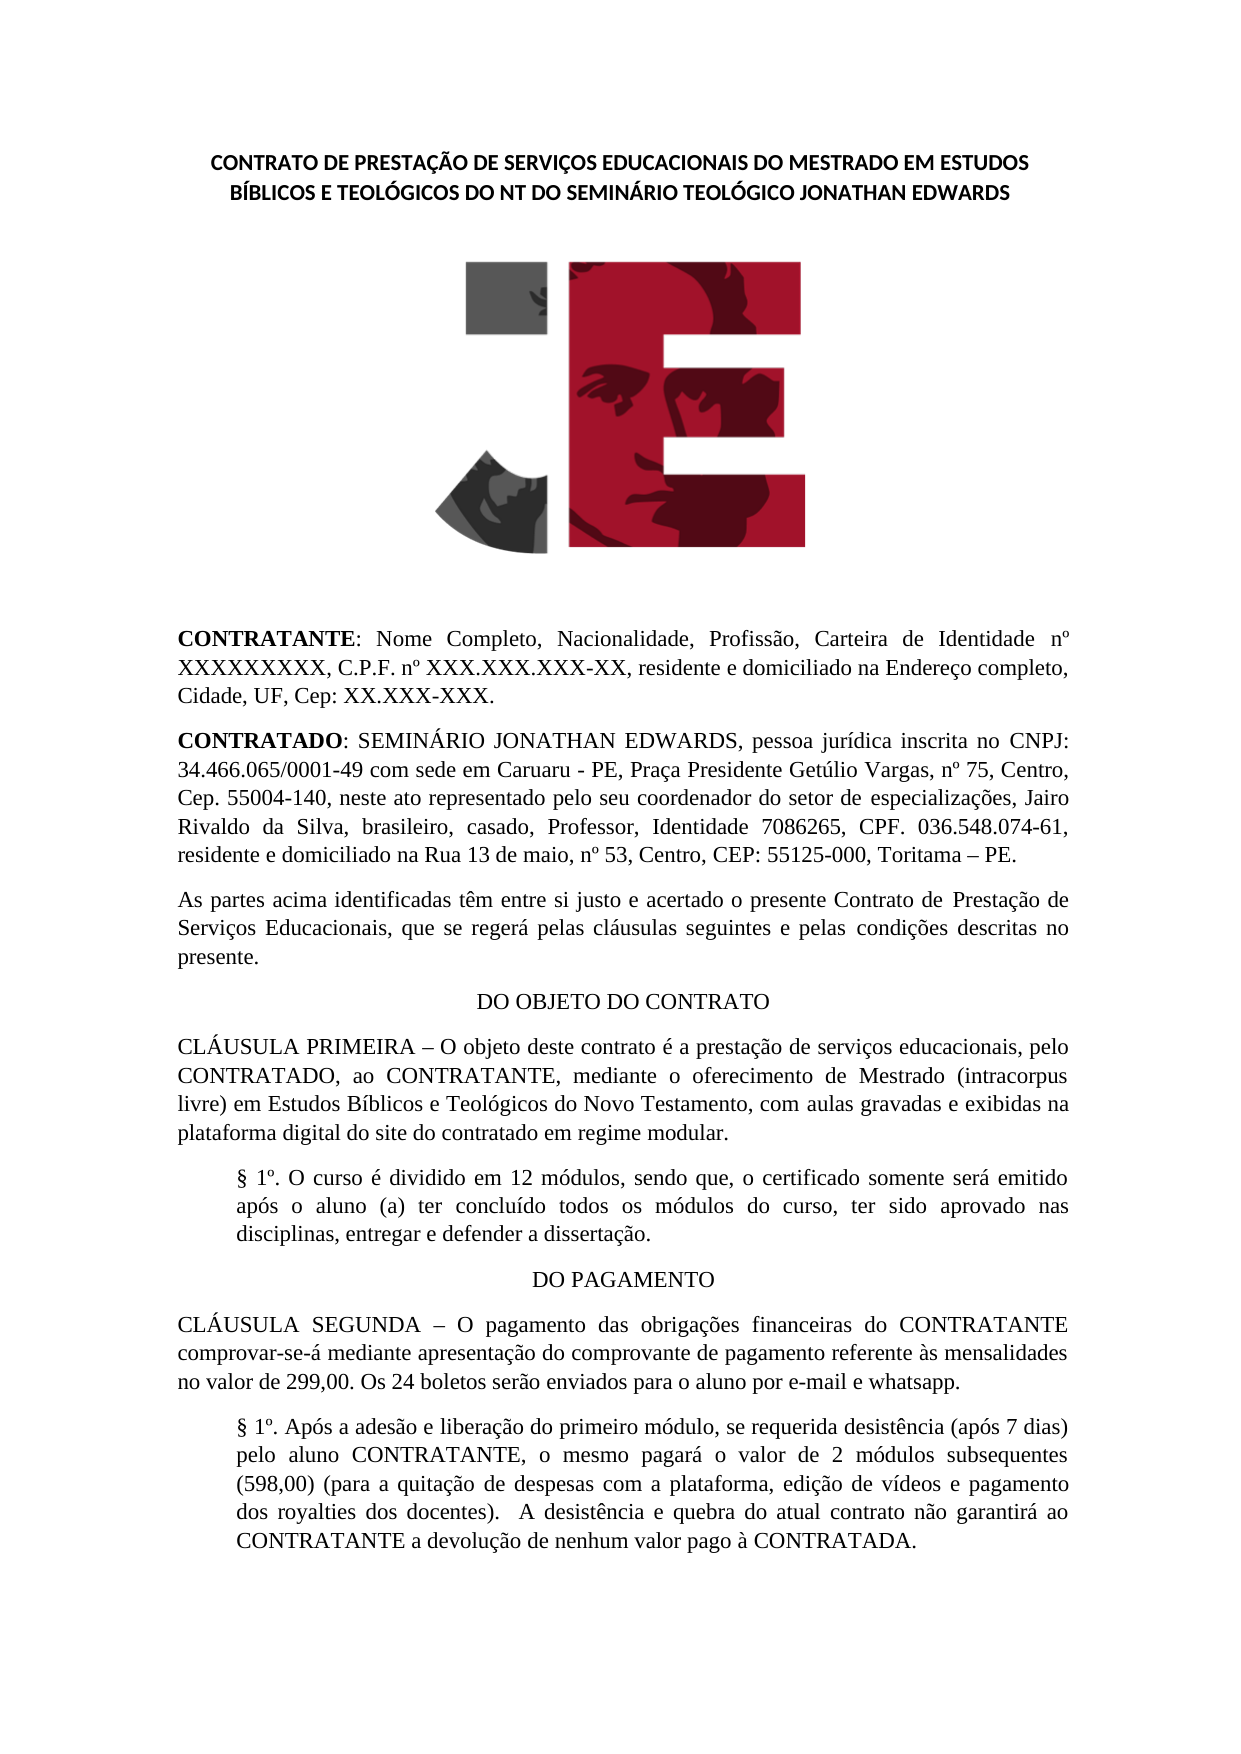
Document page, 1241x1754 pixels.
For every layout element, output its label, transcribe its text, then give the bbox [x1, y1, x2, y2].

text § 1º. Após a adesão e liberação do primeiro módulo, se requerida desistência (após 7 dias) pelo aluno CONTRATANTE, o mesmo pagará o valor de 2 módulos subsequentes (598,00) (para a quitação de despesas com a plataforma, edição de vídeos e pagamento dos royalties dos docentes). A desistência e quebra do atual contrato não garantirá ao CONTRATANTE a devolução de nenhum valor pago à CONTRATADA. [236, 1413, 1069, 1553]
text CONTRATO DE PRESTAÇÃO DE SERVIÇOS EDUCACIONAIS DO MESTRADO EM ESTUDOS BÍBLICOS E TEOLÓGICOS DO NT DO SEMINÁRIO TEOLÓGICO JONATHAN EDWARDS [177, 148, 1063, 206]
picture [435, 224, 805, 554]
text CONTRATANTE: Nome Completo, Nacionalidade, Profissão, Carteira de Identidade nº XXXXXXXXX, C.P.F. nº XXX.XXX.XXX-XX, residente e domiciliado na Endereço completo, Cidade, UF, Cep: XX.XXX-XXX. [177, 625, 1069, 709]
text CLÁUSULA PRIMEIRA – O objeto deste contrato é a prestação de serviços educacionais, pelo CONTRATADO, ao CONTRATANTE, mediante o oferecimento de Mestrado (intracorpus livre) em Estudos Bíblicos e Teológicos do Novo Testamento, com aulas gravadas e exibidas na plataforma digital do site do contratado em regime modular. [177, 1033, 1069, 1145]
text § 1º. O curso é dividido em 12 módulos, sendo que, o certificado somente será emitido após o aluno (a) ter concluído todos os módulos do curso, ter sido aprovado nas disciplinas, entregar e defender a dissertação. [236, 1164, 1069, 1247]
text As partes acima identificadas têm entre si justo e acertado o presente Contrato de Prestação de Serviços Educacionais, que se regerá pelas cláusulas seguintes e pelas condições descritas no presente. [177, 886, 1069, 969]
text DO PAGAMENTO [177, 1266, 1069, 1292]
text CLÁUSULA SEGUNDA – O pagamento das obrigações financeiras do CONTRATANTE comprovar-se-á mediante apresentação do comprovante de pagamento referente às mensalidades no valor de 299,00. Os 24 boletos serão enviados para o aluno por e-mail e whatsapp. [177, 1311, 1069, 1394]
text CONTRATADO: SEMINÁRIO JONATHAN EDWARDS, pessoa jurídica inscrita no CNPJ: 34.466.065/0001-49 com sede em Caruaru - PE, Praça Presidente Getúlio Vargas, nº 75, Centro, Cep. 55004-140, neste ato representado pelo seu coordenador do setor de especializações, Jairo Rivaldo da Silva, brasileiro, casado, Professor, Identidade 7086265, CPF. 036.548.074-61, residente e domiciliado na Rua 13 de maio, nº 53, Centro, CEP: 55125-000, Toritama – PE. [177, 727, 1069, 867]
text DO OBJETO DO CONTRATO [177, 988, 1069, 1014]
